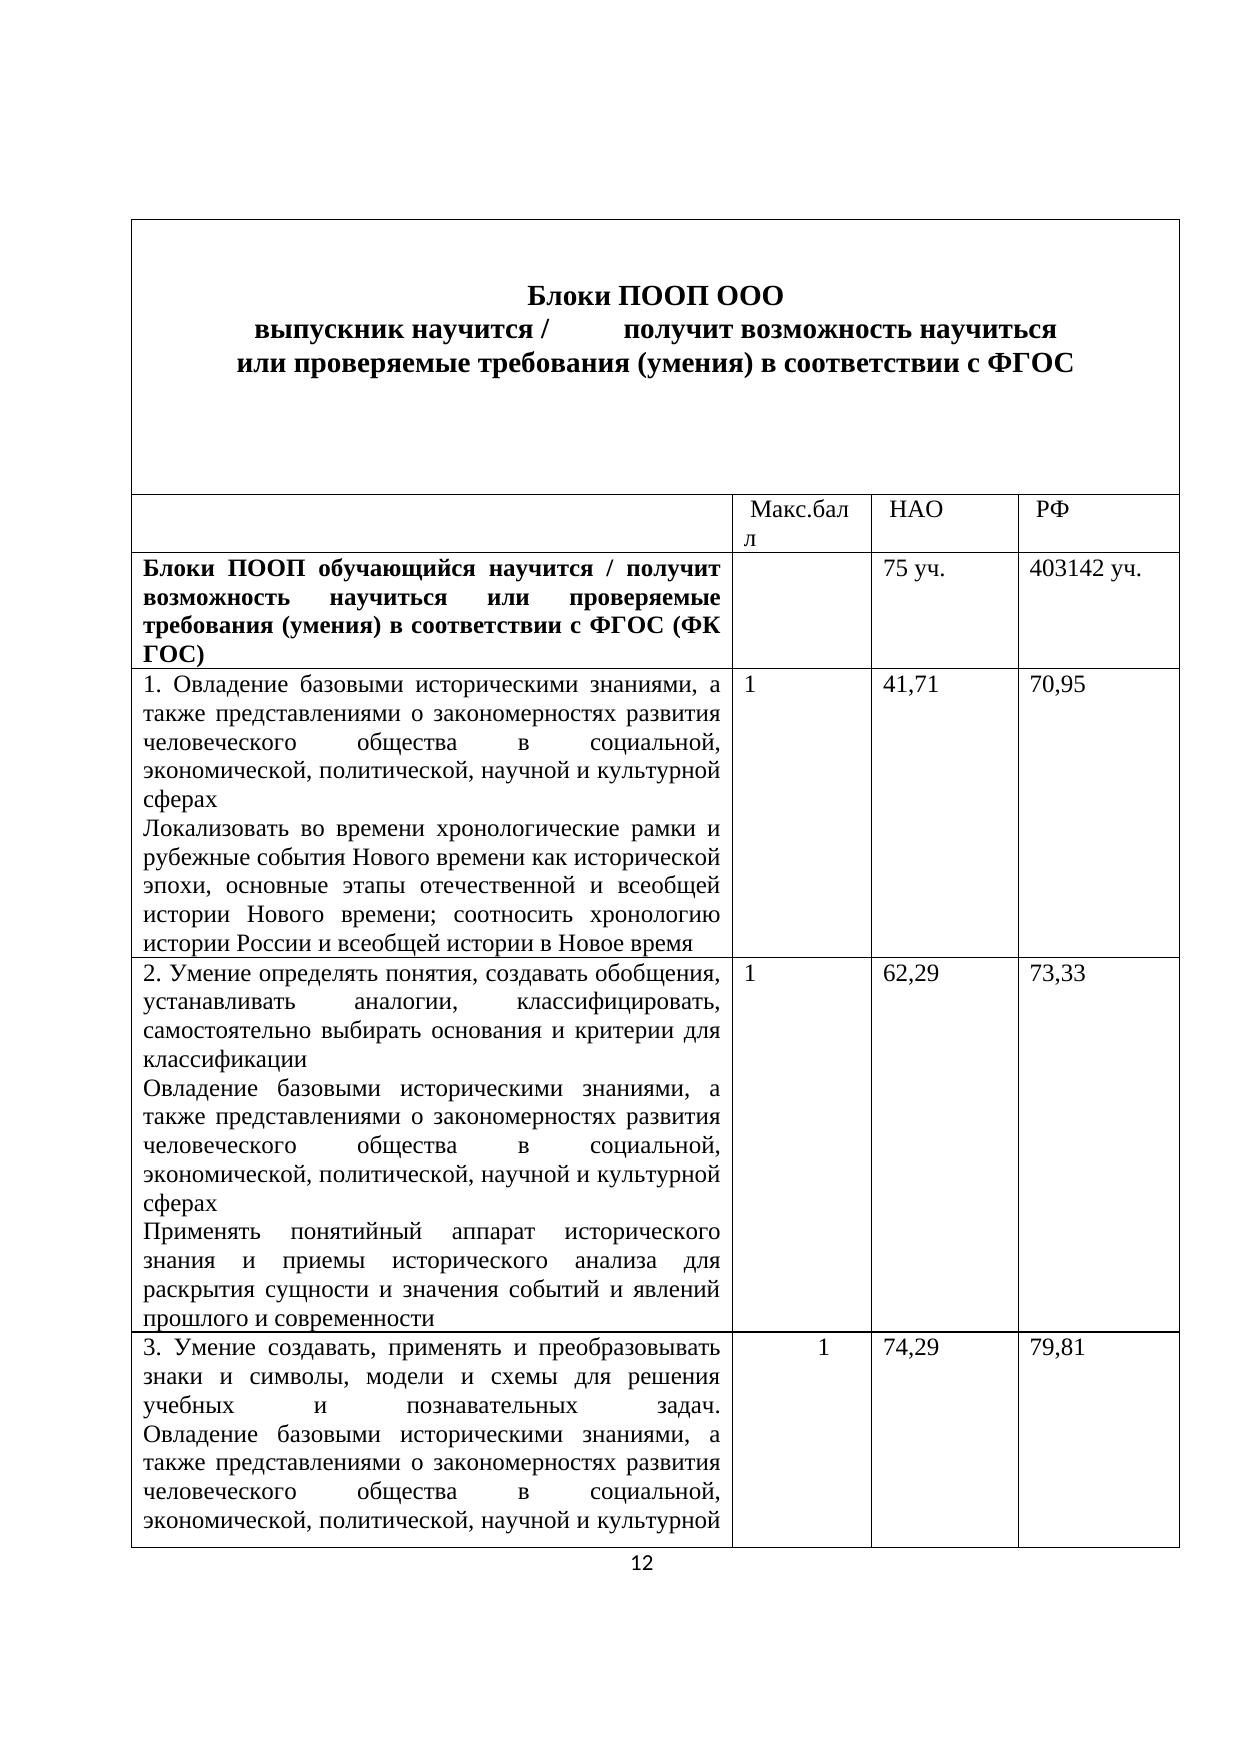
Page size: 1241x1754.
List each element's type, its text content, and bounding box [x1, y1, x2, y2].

table_cell 1 [733, 669, 871, 957]
table_cell [733, 553, 871, 668]
table_cell Макс.балл [733, 495, 871, 552]
table_cell 41,71 [872, 669, 1018, 957]
table_cell Блоки ПООП обучающийся научится / получит возможность научиться или проверяемые требования (умения) в соответствии с ФГОС (ФК ГОС) [132, 553, 732, 668]
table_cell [132, 1333, 732, 1547]
table_cell НАО [872, 495, 1018, 552]
table_cell 70,95 [1019, 669, 1179, 957]
table_cell 62,29 [872, 958, 1018, 1331]
table_cell 403142 уч. [1019, 553, 1179, 668]
table_cell 75 уч. [872, 553, 1018, 668]
table_header Блоки ПООП ООО выпускник научится / получит возможность научиться или проверяемые требования (умения) в соответствии с ФГОС [132, 220, 1179, 493]
table_cell 1. Овладение базовыми историческими знаниями, а также представлениями о закономерностях развития человеческого общества в социальной, экономической, политической, научной и культурной сферах Локализовать во времени хронологические рамки и рубежные события Нового времени как исторической эпохи, основные этапы отечественной и всеобщей истории Нового времени; соотносить хронологию истории России и всеобщей истории в Новое время [132, 669, 732, 957]
table_cell 74,29 [872, 1333, 1018, 1547]
table_cell 2. Умение определять понятия, создавать обобщения, устанавливать аналогии, классифицировать, самостоятельно выбирать основания и критерии для классификации Овладение базовыми историческими знаниями, а также представлениями о закономерностях развития человеческого общества в социальной, экономической, политической, научной и культурной сферах Применять понятийный аппарат исторического знания и приемы исторического анализа для раскрытия сущности и значения событий и явлений прошлого и современности [132, 958, 732, 1331]
table_cell 79,81 [1019, 1333, 1179, 1547]
table_cell [132, 495, 732, 552]
table_cell 73,33 [1019, 958, 1179, 1331]
table_cell 1 [733, 1333, 871, 1547]
table_cell РФ [1019, 495, 1179, 552]
table_cell 1 [733, 958, 871, 1331]
